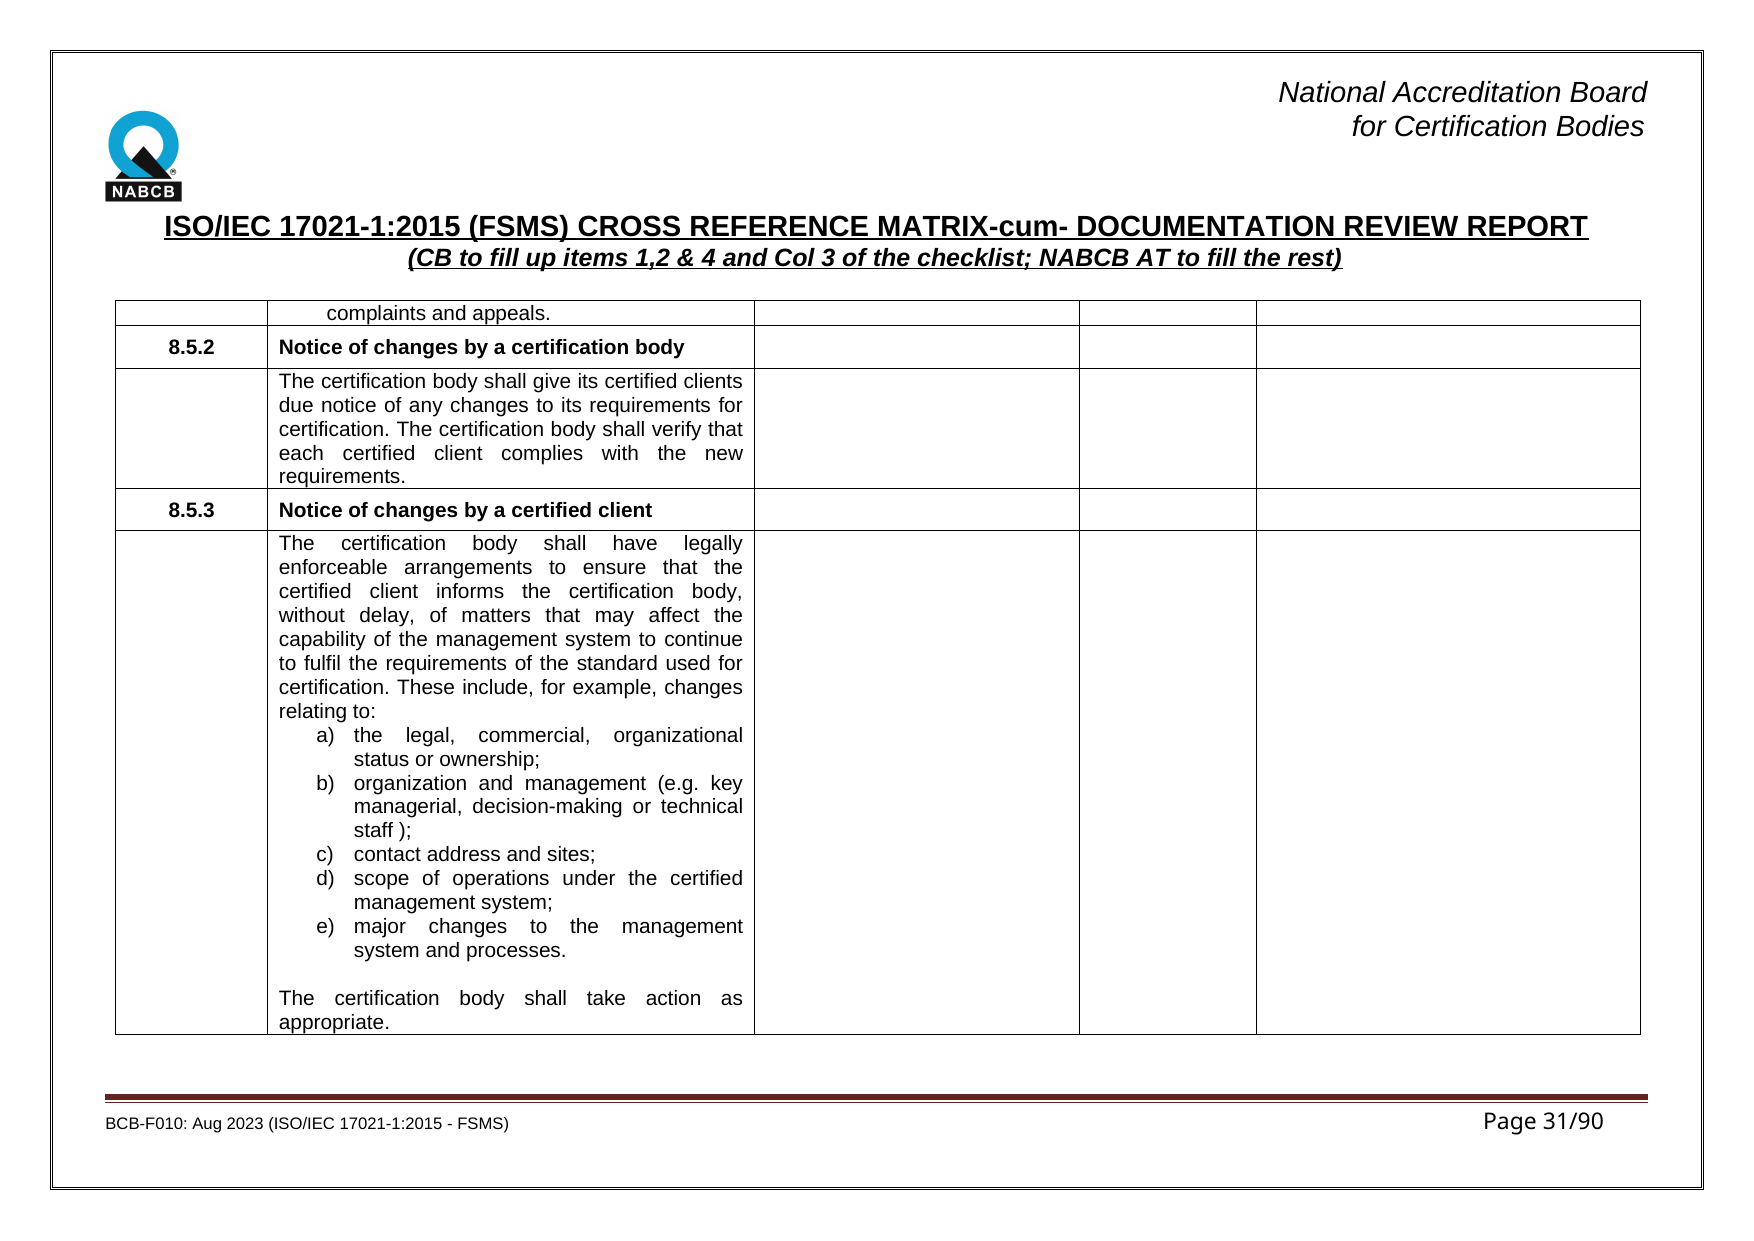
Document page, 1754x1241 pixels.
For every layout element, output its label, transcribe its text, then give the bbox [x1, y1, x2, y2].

table_cell [1080, 326, 1256, 367]
table_cell [755, 301, 1079, 325]
table_cell 8.5.2 [116, 326, 267, 367]
table_cell [1080, 531, 1256, 1034]
table_cell [1257, 531, 1640, 1034]
table_cell [1257, 326, 1640, 367]
table_cell The certification body shall give its certified clients due notice of any changes to its requirements for certification. The certification body shall verify that each certified client complies with the new requirements. [268, 369, 754, 488]
table_cell [1257, 369, 1640, 488]
table_cell [755, 326, 1079, 367]
table_cell [755, 489, 1079, 530]
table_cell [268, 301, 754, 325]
table_cell Notice of changes by a certification body [268, 326, 754, 367]
table_cell [1080, 489, 1256, 530]
table_cell [1257, 489, 1640, 530]
table_cell [755, 369, 1079, 488]
table_cell 8.5.3 [116, 489, 267, 530]
table_cell The certification body shall have legally enforceable arrangements to ensure that the certified client informs the certification body, without delay, of matters that may affect the capability of the management system to continue to fulfil the requirements of the standard used for certification. These include, for example, changes relating to: the legal, commercial, organizational status or ownership; organization and management (e.g. key managerial, decision-making or technical staff ); contact address and sites; scope of operations under the certified management system; major changes to the management system and processes. The certification body shall take action as appropriate. [268, 531, 754, 1034]
table_cell [1257, 301, 1640, 325]
table_cell [755, 531, 1079, 1034]
table_cell [116, 531, 267, 1034]
table_cell [116, 369, 267, 488]
table_cell [1080, 301, 1256, 325]
table_cell [116, 301, 267, 325]
picture [105, 109, 183, 202]
table_cell [1080, 369, 1256, 488]
table_cell Notice of changes by a certified client [268, 489, 754, 530]
